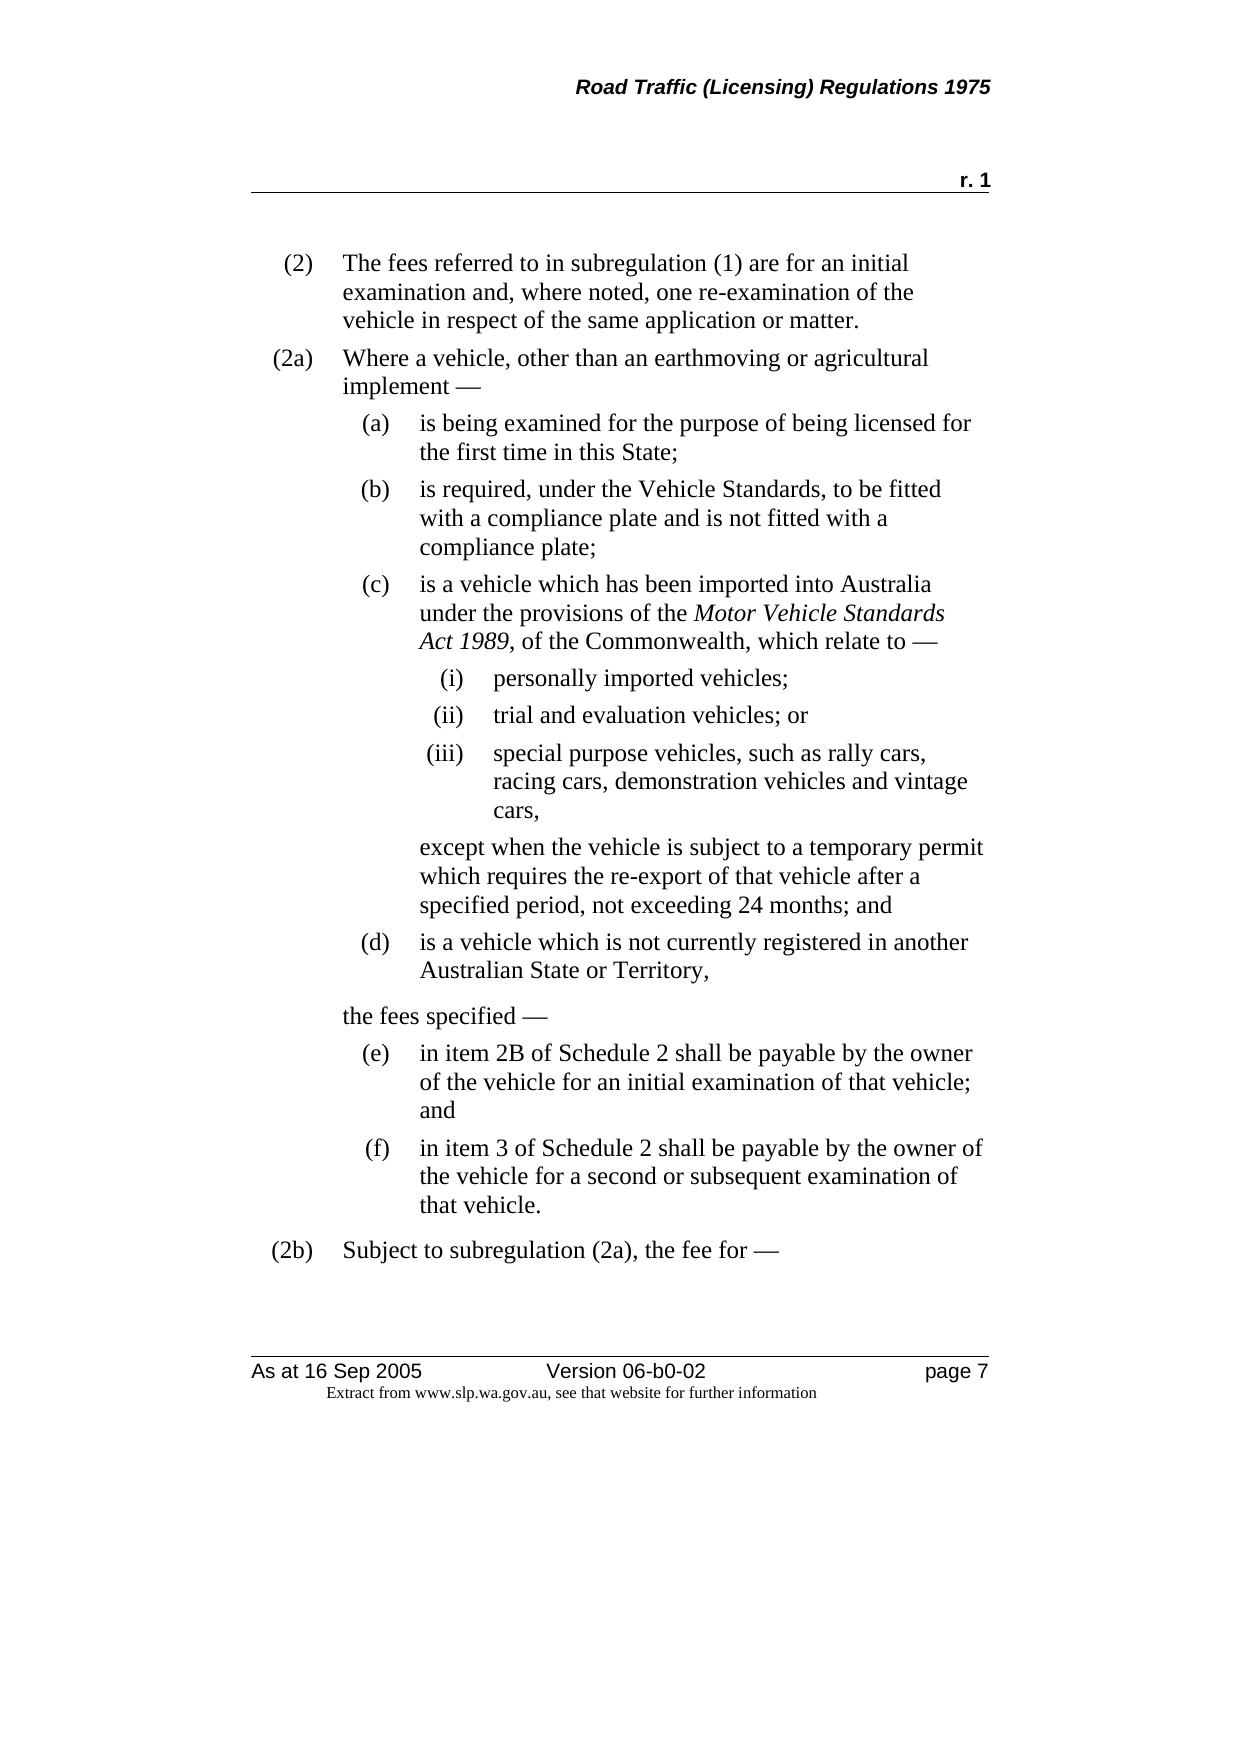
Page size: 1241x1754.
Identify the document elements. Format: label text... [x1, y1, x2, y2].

text (iii) special purpose vehicles, such as rally cars, racing cars, demonstration vehicles and vintage cars, [251, 738, 989, 824]
text (2a) Where a vehicle, other than an earthmoving or agricultural implement — [251, 343, 989, 400]
text (e) in item 2B of Schedule 2 shall be payable by the owner of the vehicle for an initial examination of that vehicle; and [251, 1038, 989, 1124]
text (ii) trial and evaluation vehicles; or [251, 701, 989, 729]
text (a) is being examined for the purpose of being licensed for the first time in this State; [251, 408, 989, 466]
text (c) is a vehicle which has been imported into Australia under the provisions of the Motor Vehicle Standards Act 1989, of the Commonwealth, which relate to — [251, 569, 989, 655]
text (b) is required, under the Vehicle Standards, to be fitted with a compliance plate and is not fitted with a compliance plate; [251, 474, 989, 561]
text (2) The fees referred to in subregulation (1) are for an initial examination and, where noted, one re-examination of the vehicle in respect of the same application or matter. [251, 248, 989, 334]
text (d) is a vehicle which is not currently registered in another Australian State or Territory, [251, 927, 989, 984]
text (f) in item 3 of Schedule 2 shall be payable by the owner of the vehicle for a second or subsequent examination of that vehicle. [251, 1133, 989, 1219]
text (2b) Subject to subregulation (2a), the fee for — [251, 1236, 989, 1264]
text except when the vehicle is subject to a temporary permit which requires the re-export of that vehicle after a specified period, not exceeding 24 months; and [251, 832, 989, 918]
text the fees specified — [251, 1001, 989, 1030]
text (i) personally imported vehicles; [251, 663, 989, 692]
